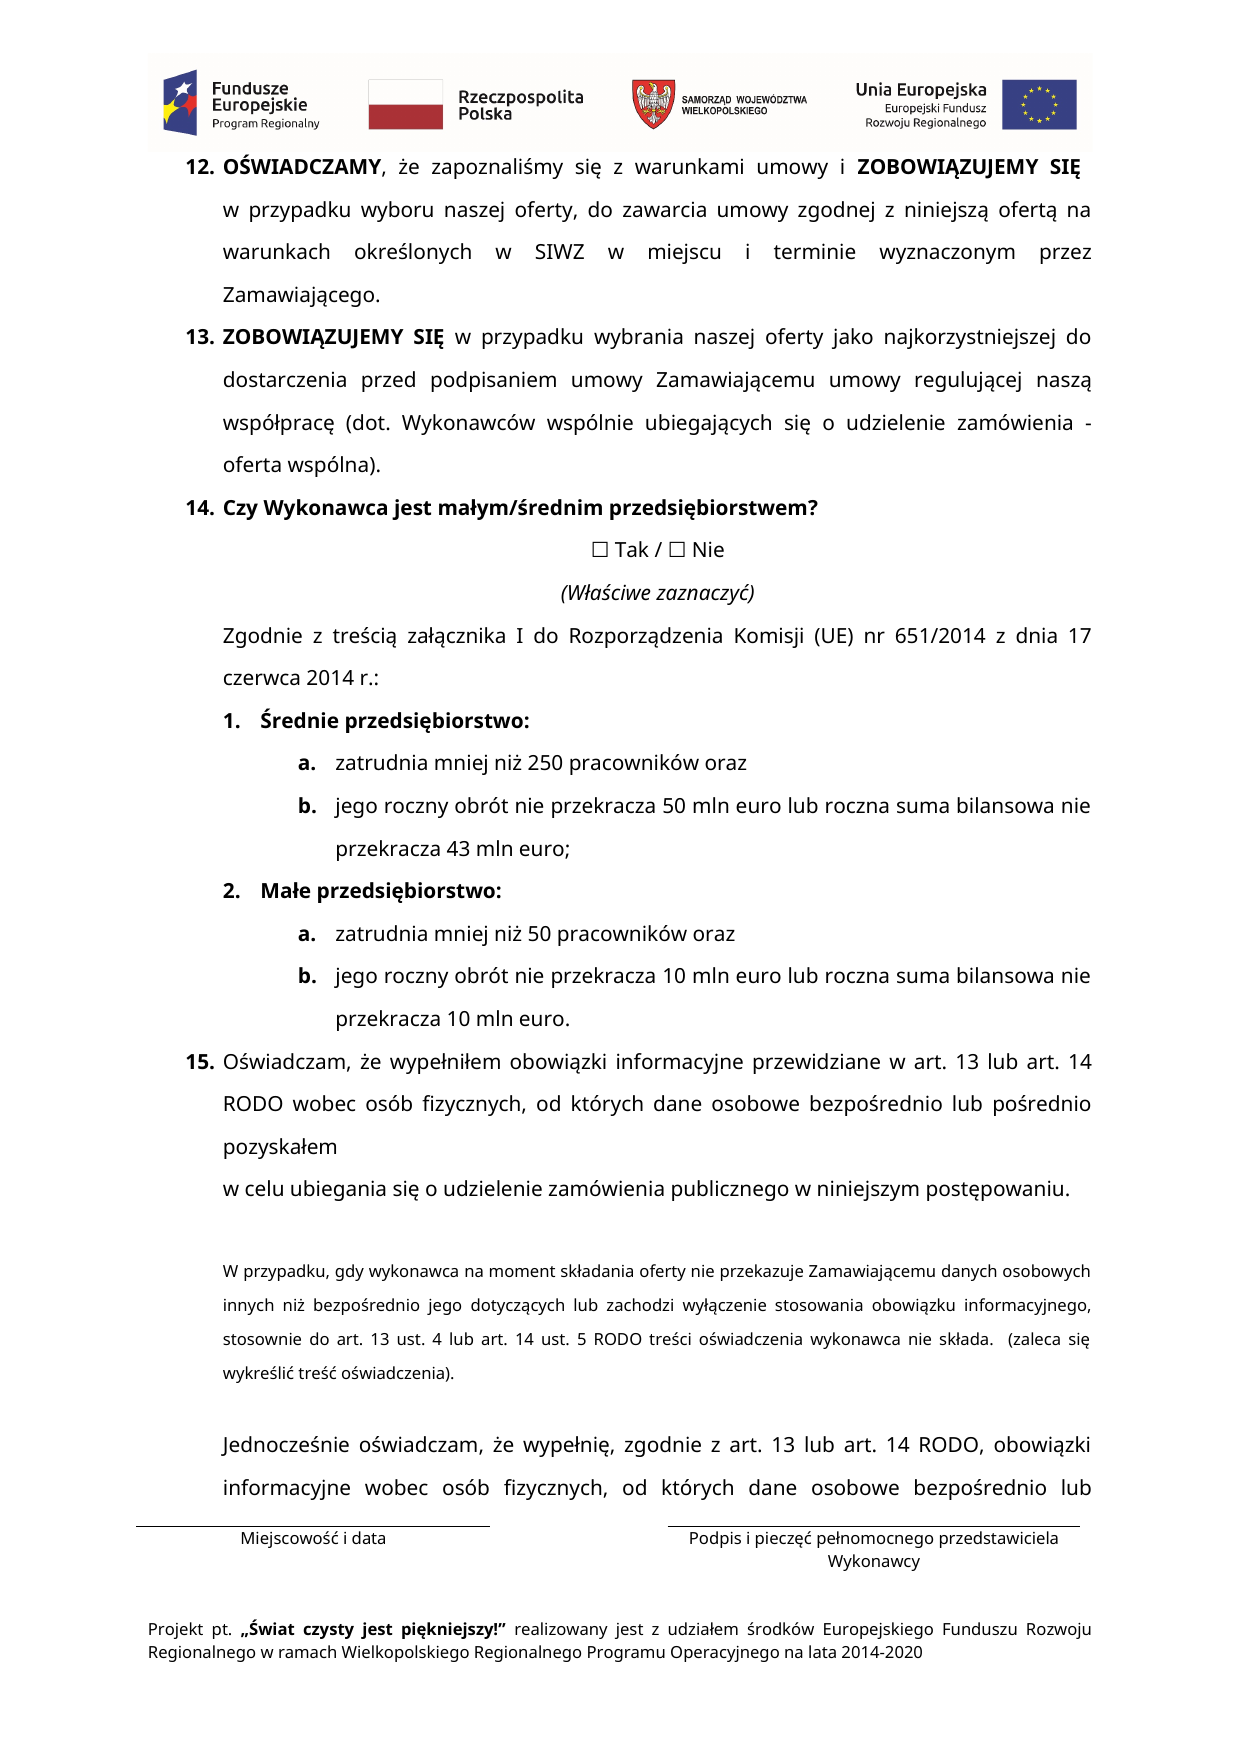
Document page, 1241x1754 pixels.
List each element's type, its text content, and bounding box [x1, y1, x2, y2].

list Czy Wykonawca jest małym/średnim przedsiębiorstwem? [185, 493, 1093, 521]
list zatrudnia mniej niż 250 pracowników oraz [298, 748, 1093, 777]
list OŚWIADCZAMY, że zapoznaliśmy się z warunkami umowy i ZOBOWIĄZUJEMY SIĘ w przypadku wyboru naszej oferty, do zawarcia umowy zgodnej z niniejszą ofertą na warunkach określonych w SIWZ w miejscu i terminie wyznaczonym przez Zamawiającego. [185, 152, 1093, 308]
list zatrudnia mniej niż 50 pracowników oraz [298, 919, 1093, 947]
list W przypadku, gdy wykonawca na moment składania oferty nie przekazuje Zamawiającemu danych osobowych innych niż bezpośrednio jego dotyczących lub zachodzi wyłączenie stosowania obowiązku informacyjnego, stosownie do art. 13 ust. 4 lub art. 14 ust. 5 RODO treści oświadczenia wykonawca nie składa. (zaleca się wykreślić treść oświadczenia). [223, 1260, 1093, 1385]
list ZOBOWIĄZUJEMY SIĘ w przypadku wybrania naszej oferty jako najkorzystniejszej do dostarczenia przed podpisaniem umowy Zamawiającemu umowy regulującej naszą współpracę (dot. Wykonawców wspólnie ubiegających się o udzielenie zamówienia - oferta wspólna). [185, 322, 1093, 479]
list Zgodnie z treścią załącznika I do Rozporządzenia Komisji (UE) nr 651/2014 z dnia 17 czerwca 2014 r.: [223, 621, 1093, 692]
list Średnie przedsiębiorstwo: [223, 706, 1093, 734]
picture [147, 53, 1093, 152]
list Tak / Nie [223, 536, 1093, 564]
list (Właściwe zaznaczyć) [223, 578, 1093, 607]
list jego roczny obrót nie przekracza 10 mln euro lub roczna suma bilansowa nie przekracza 10 mln euro. [298, 962, 1093, 1033]
list jego roczny obrót nie przekracza 50 mln euro lub roczna suma bilansowa nie przekracza 43 mln euro; [298, 791, 1093, 862]
list Oświadczam, że wypełniłem obowiązki informacyjne przewidziane w art. 13 lub art. 14 RODO wobec osób fizycznych, od których dane osobowe bezpośrednio lub pośrednio pozyskałem w celu ubiegania się o udzielenie zamówienia publicznego w niniejszym postępowaniu. [185, 1047, 1093, 1203]
list Małe przedsiębiorstwo: [223, 876, 1093, 905]
